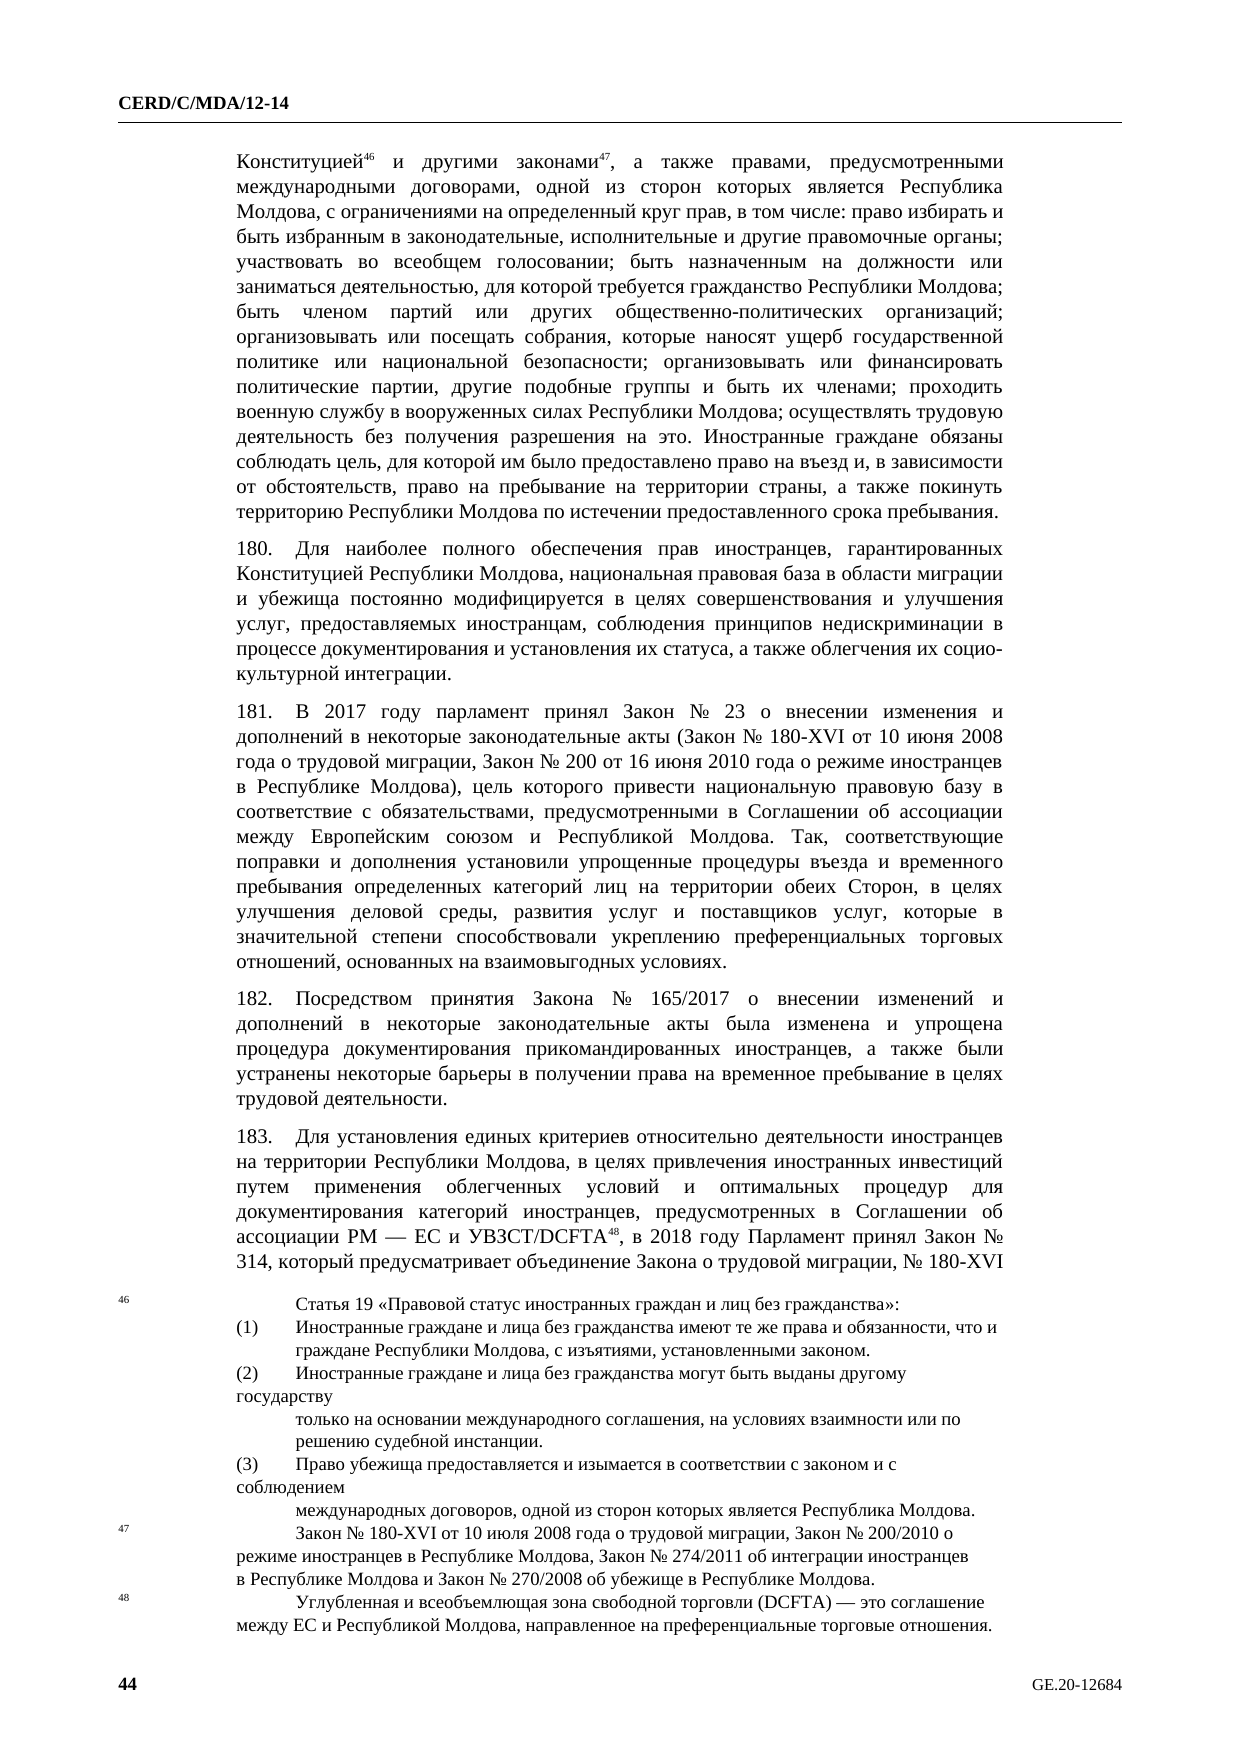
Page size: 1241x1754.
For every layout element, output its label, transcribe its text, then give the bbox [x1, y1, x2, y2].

text 182. Посредством принятия Закона № 165/2017 о внесении изменений и дополнений в некоторые законодательные акты была изменена и упрощена процедура документирования прикомандированных иностранцев, а также были устранены некоторые барьеры в получении права на временное пребывание в целях трудовой деятельности. [236, 985, 1004, 1110]
text 180. Для наиболее полного обеспечения прав иностранцев, гарантированных Конституцией Республики Молдова, национальная правовая база в области миграции и убежища постоянно модифицируется в целях совершенствования и улучшения услуг, предоставляемых иностранцам, соблюдения принципов недискриминации в процессе документирования и установления их статуса, а также облегчения их социо-культурной интеграции. [236, 535, 1004, 685]
text 181. В 2017 году парламент принял Закон № 23 о внесении изменения и дополнений в некоторые законодательные акты (Закон № 180-XVI от 10 июня 2008 года о трудовой миграции, Закон № 200 от 16 июня 2010 года о режиме иностранцев в Республике Молдова), цель которого привести национальную правовую базу в соответствие с обязательствами, предусмотренными в Соглашении об ассоциации между Европейским союзом и Республикой Молдова. Так, соответствующие поправки и дополнения установили упрощенные процедуры въезда и временного пребывания определенных категорий лиц на территории обеих Сторон, в целях улучшения деловой среды, развития услуг и поставщиков услуг, которые в значительной степени способствовали укреплению преференциальных торговых отношений, основанных на взаимовыгодных условиях. [236, 698, 1004, 973]
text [236, 148, 1004, 523]
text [236, 1123, 1004, 1273]
